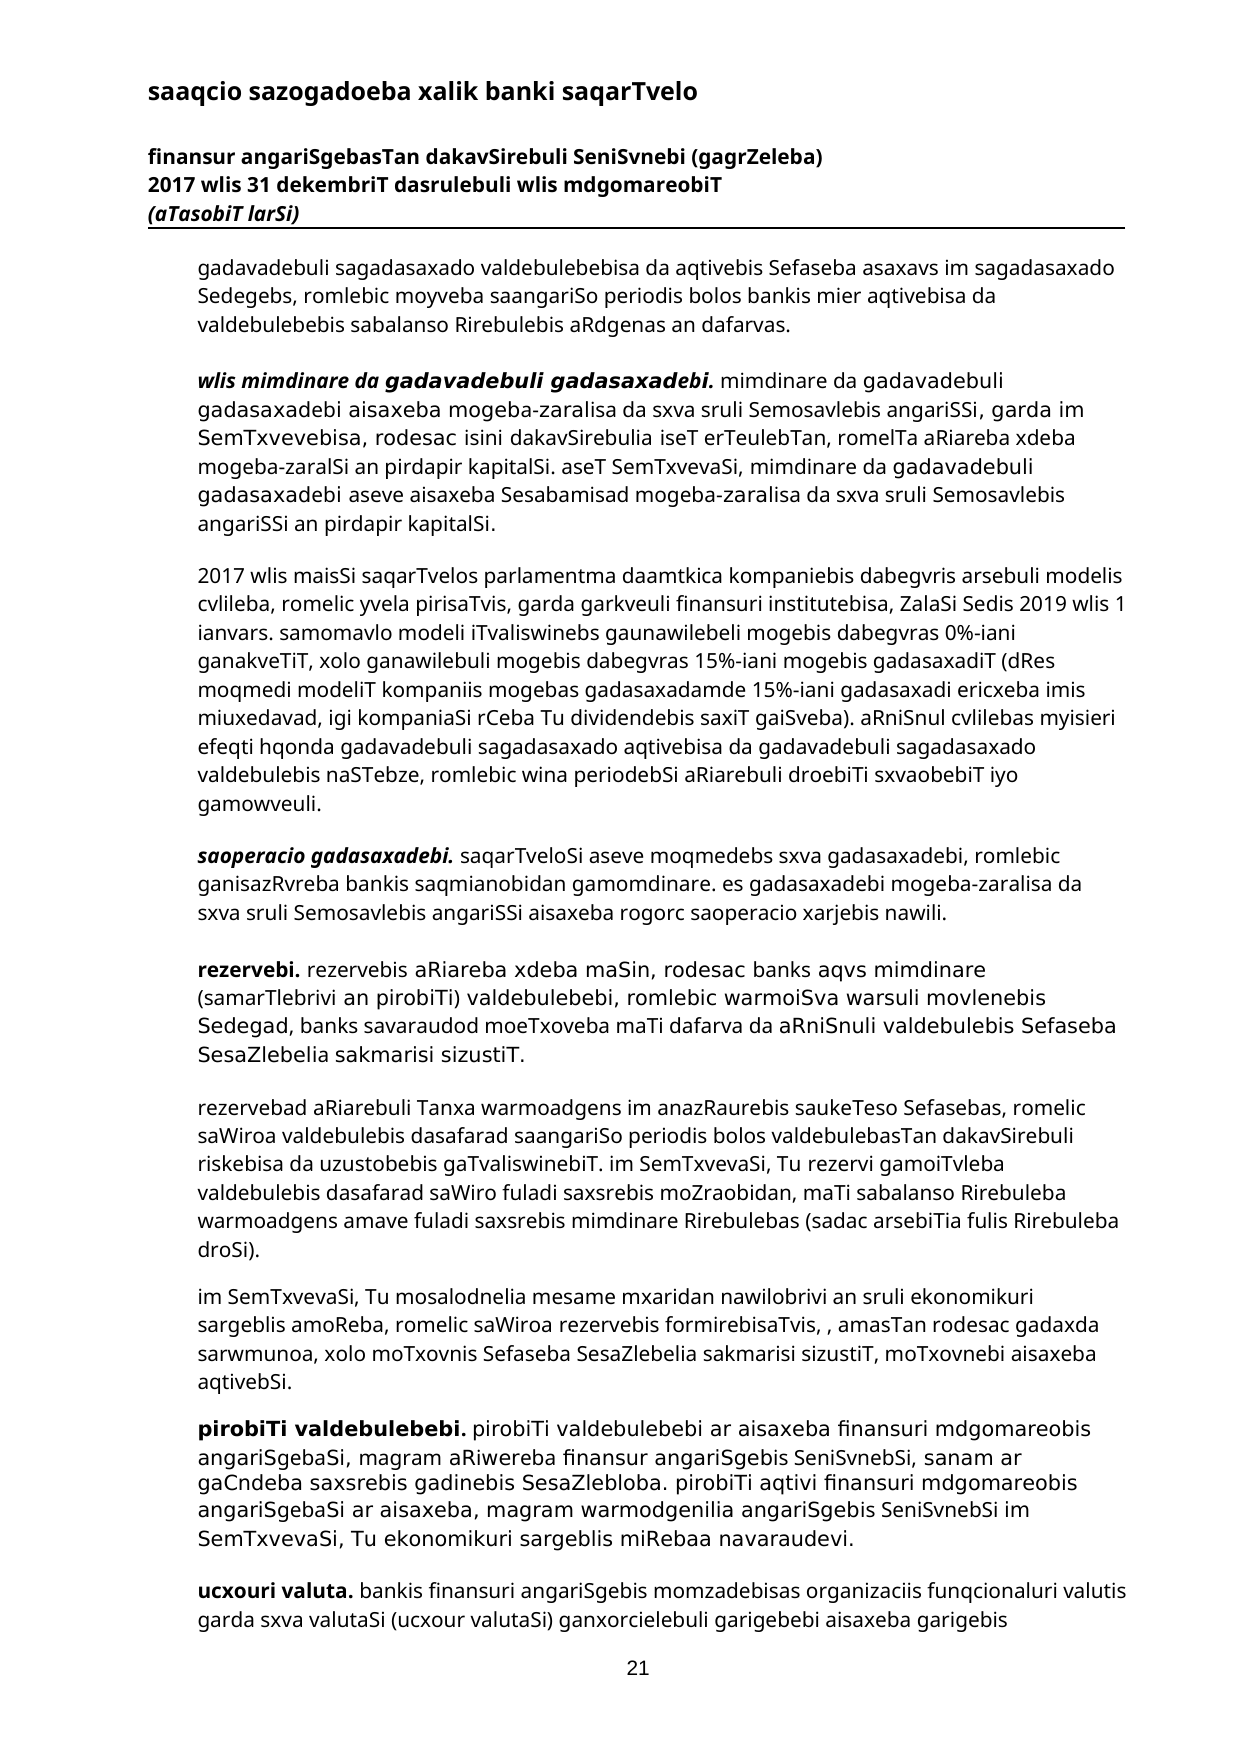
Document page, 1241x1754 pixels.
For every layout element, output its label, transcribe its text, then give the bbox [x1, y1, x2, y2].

text im SemTxvevaSi, Tu mosalodnelia mesame mxaridan nawilobrivi an sruli ekonomikuri sargeblis amoReba, romelic saWiroa rezervebis formirebisaTvis, , amasTan rodesac gadaxda sarwmunoa, xolo moTxovnis Sefaseba SesaZlebelia sakmarisi sizustiT, moTxovnebi aisaxeba aqtivebSi. [197, 1282, 1128, 1396]
text pirobiTi valdebulebebi. pirobiTi valdebulebebi ar aisaxeba finansuri mdgomareobis angariSgebaSi, magram aRiwereba finansur angariSgebis SeniSvnebSi, sanam ar gaCndeba saxsrebis gadinebis SesaZlebloba. pirobiTi aqtivi finansuri mdgomareobis angariSgebaSi ar aisaxeba, magram warmodgenilia angariSgebis SeniSvnebSi im SemTxvevaSi, Tu ekonomikuri sargeblis miRebaa navaraudevi. [197, 1414, 1128, 1552]
text saoperacio gadasaxadebi. saqarTveloSi aseve moqmedebs sxva gadasaxadebi, romlebic ganisazRvreba bankis saqmianobidan gamomdinare. es gadasaxadebi mogeba-zaralisa da sxva sruli Semosavlebis angariSSi aisaxeba rogorc saoperacio xarjebis nawili. [197, 841, 1128, 926]
text 2017 wlis maisSi saqarTvelos parlamentma daamtkica kompaniebis dabegvris arsebuli modelis cvlileba, romelic yvela pirisaTvis, garda garkveuli finansuri institutebisa, ZalaSi Sedis 2019 wlis 1 ianvars. samomavlo modeli iTvaliswinebs gaunawilebeli mogebis dabegvras 0%-iani ganakveTiT, xolo ganawilebuli mogebis dabegvras 15%-iani mogebis gadasaxadiT (dRes moqmedi modeliT kompaniis mogebas gadasaxadamde 15%-iani gadasaxadi ericxeba imis miuxedavad, igi kompaniaSi rCeba Tu dividendebis saxiT gaiSveba). aRniSnul cvlilebas myisieri efeqti hqonda gadavadebuli sagadasaxado aqtivebisa da gadavadebuli sagadasaxado valdebulebis naSTebze, romlebic wina periodebSi aRiarebuli droebiTi sxvaobebiT iyo gamowveuli. [197, 561, 1128, 817]
text wlis mimdinare da gadavadebuli gadasaxadebi. mimdinare da gadavadebuli gadasaxadebi aisaxeba mogeba-zaralisa da sxva sruli Semosavlebis angariSSi, garda im SemTxvevebisa, rodesac isini dakavSirebulia iseT erTeulebTan, romelTa aRiareba xdeba mogeba-zaralSi an pirdapir kapitalSi. aseT SemTxvevaSi, mimdinare da gadavadebuli gadasaxadebi aseve aisaxeba Sesabamisad mogeba-zaralisa da sxva sruli Semosavlebis angariSSi an pirdapir kapitalSi. [197, 367, 1128, 537]
text rezervebi. rezervebis aRiareba xdeba maSin, rodesac banks aqvs mimdinare (samarTlebrivi an pirobiTi) valdebulebebi, romlebic warmoiSva warsuli movlenebis Sedegad, banks savaraudod moeTxoveba maTi dafarva da aRniSnuli valdebulebis Sefaseba SesaZlebelia sakmarisi sizustiT. [197, 955, 1128, 1068]
text gadavadebuli sagadasaxado valdebulebebisa da aqtivebis Sefaseba asaxavs im sagadasaxado Sedegebs, romlebic moyveba saangariSo periodis bolos bankis mier aqtivebisa da valdebulebebis sabalanso Rirebulebis aRdgenas an dafarvas. [197, 253, 1128, 338]
text rezervebad aRiarebuli Tanxa warmoadgens im anazRaurebis saukeTeso Sefasebas, romelic saWiroa valdebulebis dasafarad saangariSo periodis bolos valdebulebasTan dakavSirebuli riskebisa da uzustobebis gaTvaliswinebiT. im SemTxvevaSi, Tu rezervi gamoiTvleba valdebulebis dasafarad saWiro fuladi saxsrebis moZraobidan, maTi sabalanso Rirebuleba warmoadgens amave fuladi saxsrebis mimdinare Rirebulebas (sadac arsebiTia fulis Rirebuleba droSi). [197, 1093, 1128, 1263]
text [197, 1577, 1128, 1633]
